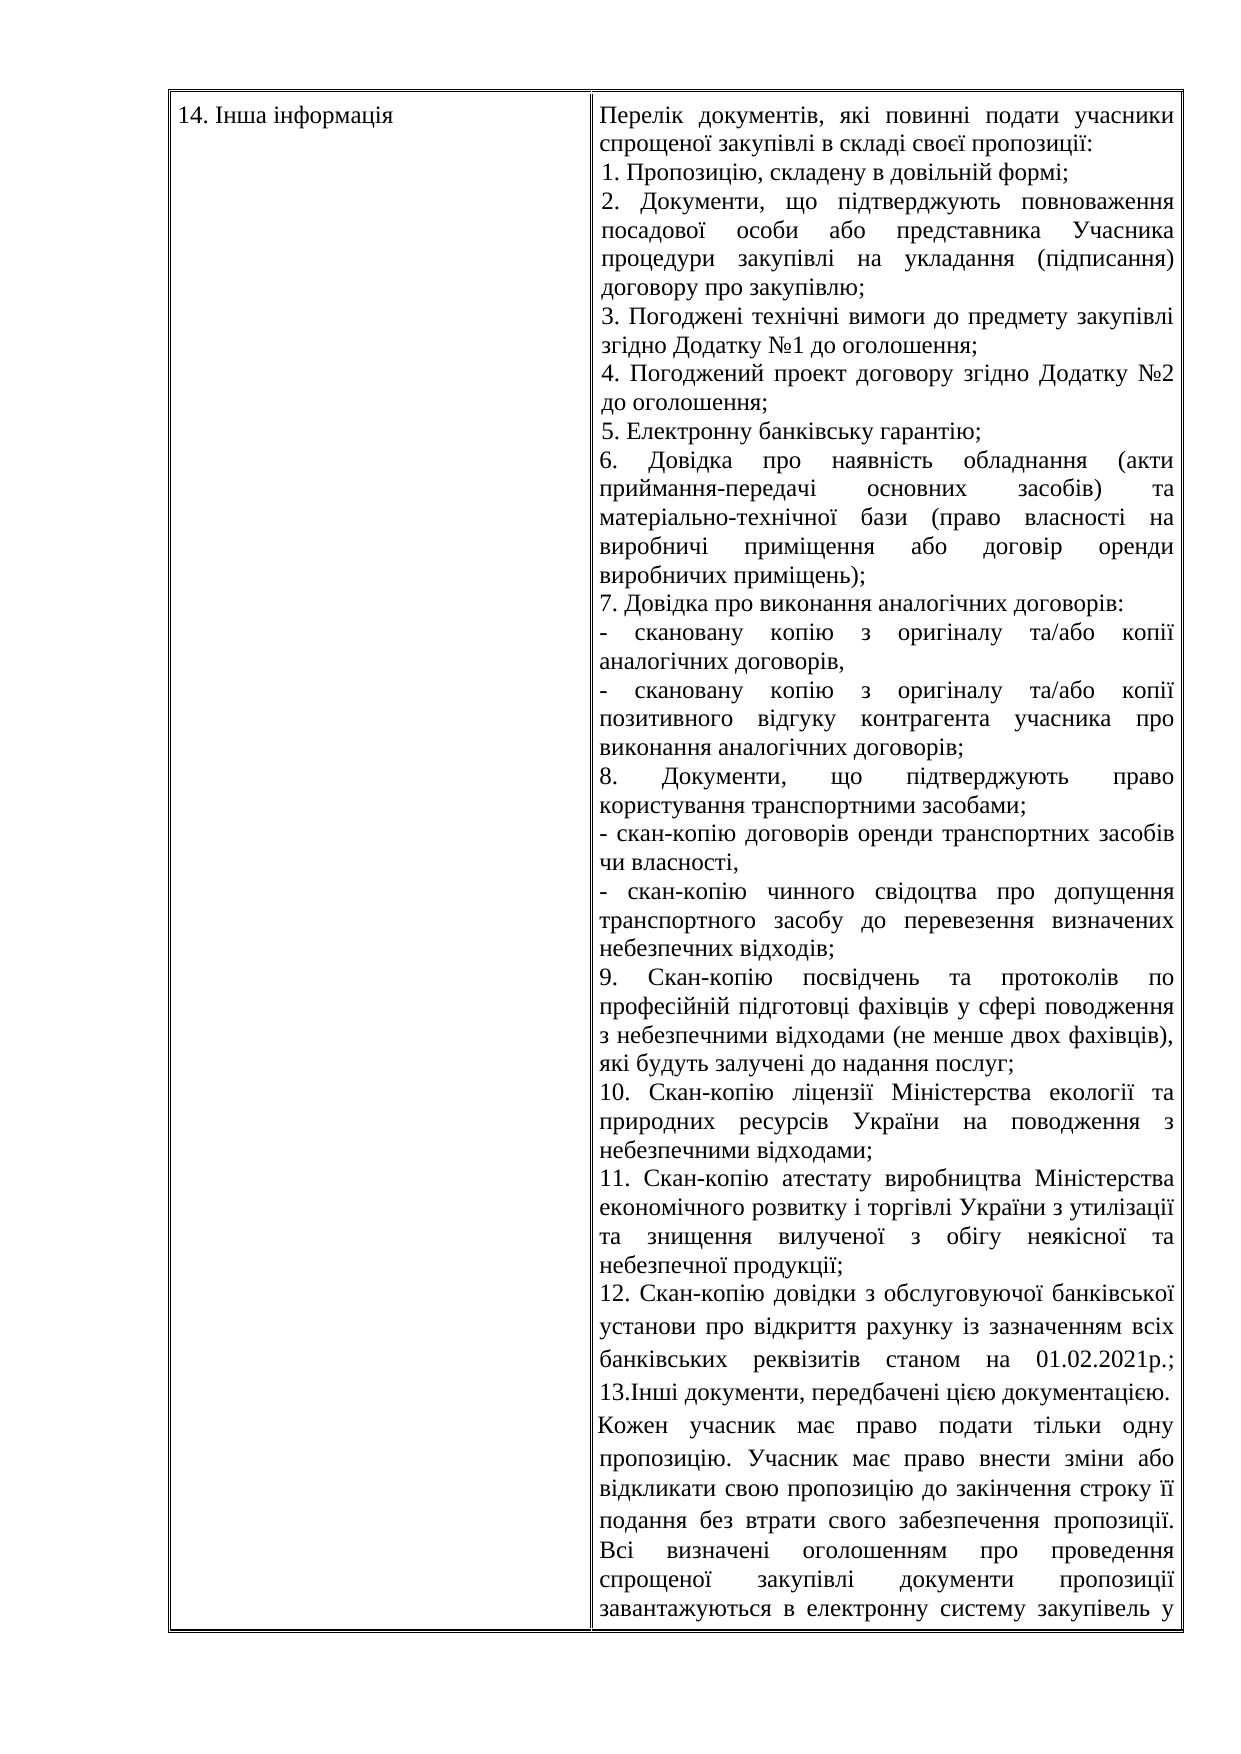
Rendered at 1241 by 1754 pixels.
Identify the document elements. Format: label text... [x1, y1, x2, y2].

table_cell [591, 92, 1181, 1629]
table_cell 14. Інша інформація [171, 92, 591, 1629]
